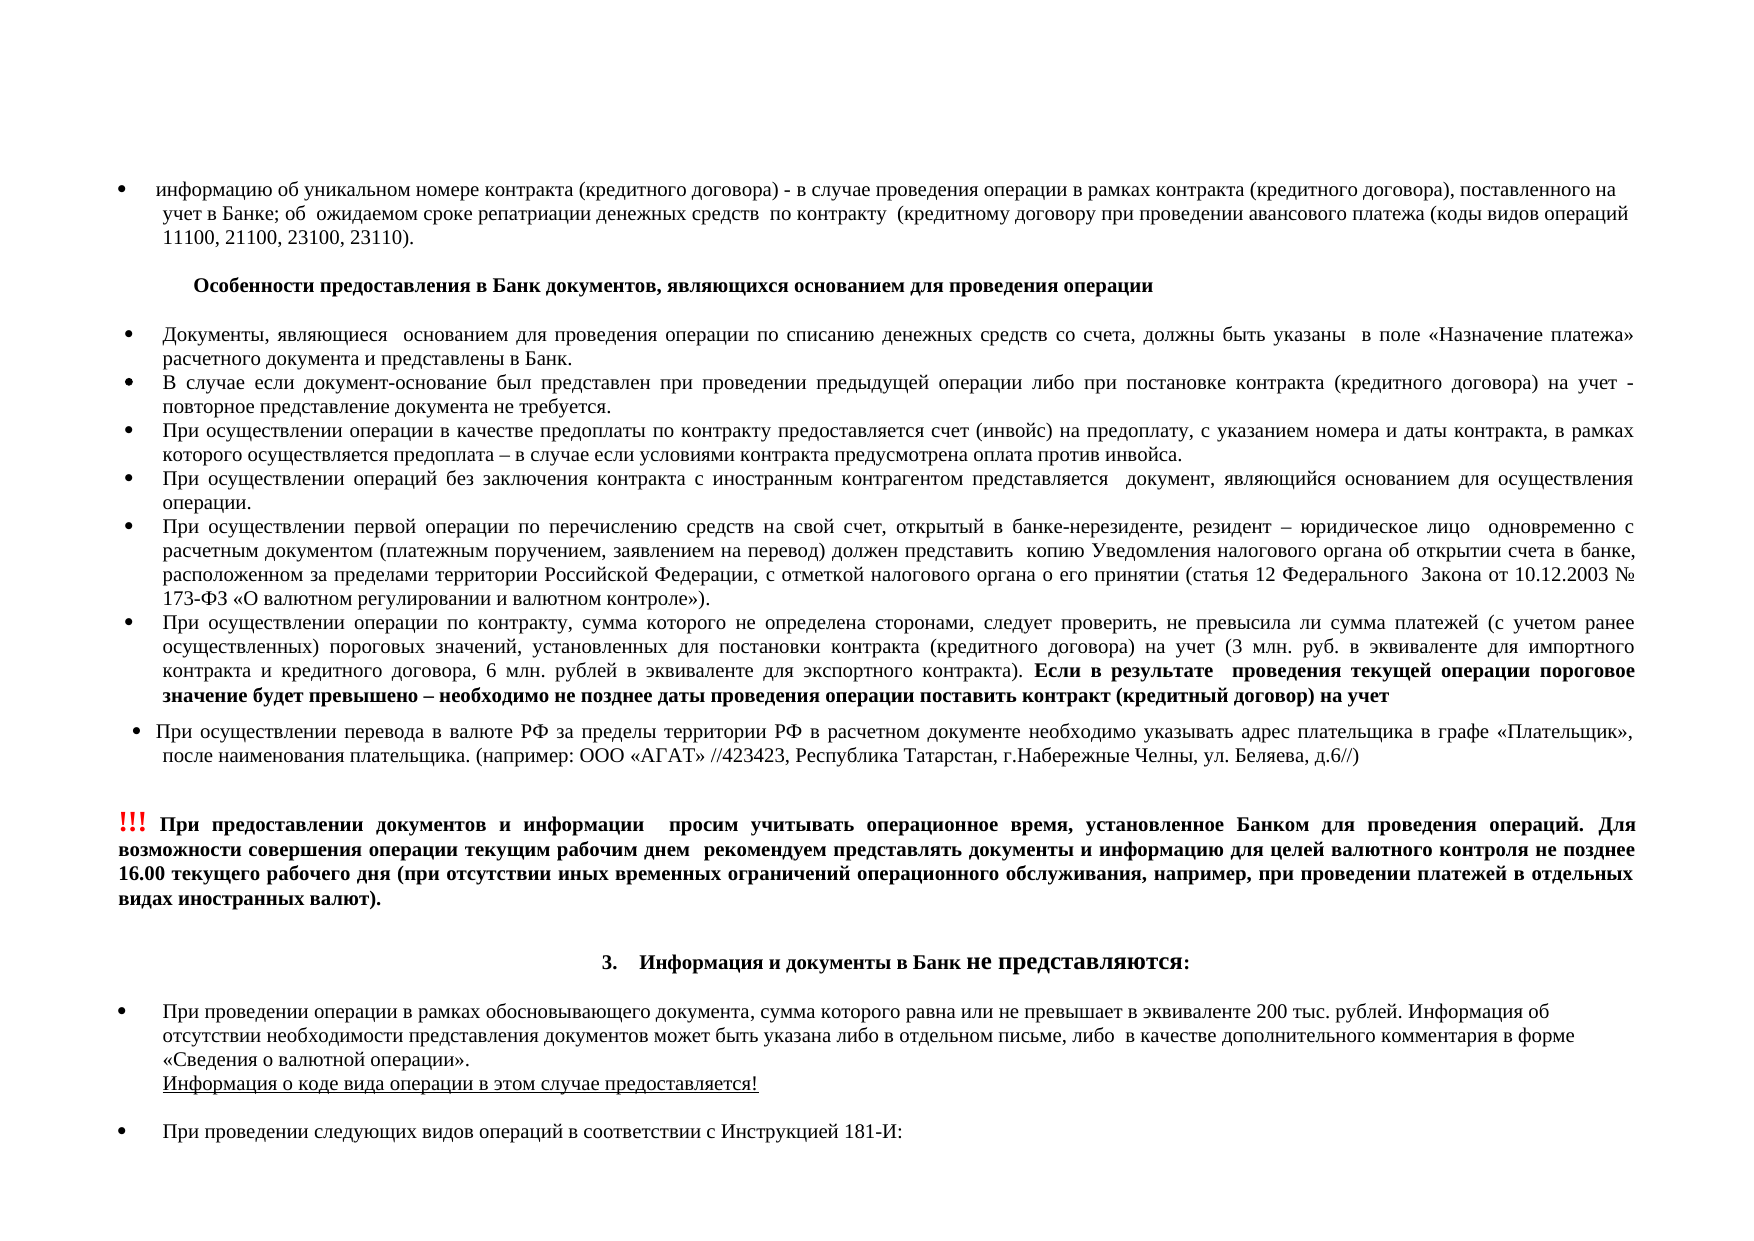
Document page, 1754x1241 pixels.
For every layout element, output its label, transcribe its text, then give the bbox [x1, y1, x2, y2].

list информацию об уникальном номере контракта (кредитного договора) - в случае проведения операции в рамках контракта (кредитного договора), поставленного на учет в Банке; об ожидаемом сроке репатриации денежных средств по контракту (кредитному договору при проведении авансового платежа (коды видов операций 11100, 21100, 23100, 23110). [118, 177, 1636, 249]
list При осуществлении первой операции по перечислению средств на свой счет, открытый в банке-нерезиденте, резидент – юридическое лицо одновременно с расчетным документом (платежным поручением, заявлением на перевод) должен представить копию Уведомления налогового органа об открытии счета в банке, расположенном за пределами территории Российской Федерации, с отметкой налогового органа о его принятии (статья 12 Федерального Закона от 10.12.2003 № 173-ФЗ «О валютном регулировании и валютном контроле»). [125, 514, 1636, 610]
list При осуществлении перевода в валюте РФ за пределы территории РФ в расчетном документе необходимо указывать адрес плательщика в графе «Плательщик», после наименования плательщика. (например: ООО «АГАТ» //423423, Республика Татарстан, г.Набережные Челны, ул. Беляева, д.6//) [133, 719, 1636, 767]
list При осуществлении операции в качестве предоплаты по контракту предоставляется счет (инвойс) на предоплату, с указанием номера и даты контракта, в рамках которого осуществляется предоплата – в случае если условиями контракта предусмотрена оплата против инвойса. [125, 418, 1636, 466]
list Информация о коде вида операции в этом случае предоставляется! [162, 1071, 1636, 1095]
list Документы, являющиеся основанием для проведения операции по списанию денежных средств со счета, должны быть указаны в поле «Назначение платежа» расчетного документа и представлены в Банк. [125, 322, 1636, 370]
list При проведении операции в рамках обосновывающего документа, сумма которого равна или не превышает в эквиваленте 200 тыс. рублей. Информация об отсутствии необходимости представления документов может быть указана либо в отдельном письме, либо в качестве дополнительного комментария в форме «Сведения о валютной операции». [118, 999, 1636, 1071]
list При проведении следующих видов операций в соответствии с Инструкцией 181-И: [118, 1119, 1636, 1143]
text !!! При предоставлении документов и информации просим учитывать операционное время, установленное Банком для проведения операций. Для возможности совершения операции текущим рабочим днем рекомендуем представлять документы и информацию для целей валютного контроля не позднее 16.00 текущего рабочего дня (при отсутствии иных временных ограничений операционного обслуживания, например, при проведении платежей в отдельных видах иностранных валют). [118, 804, 1636, 909]
list При осуществлении операции по контракту, сумма которого не определена сторонами, следует проверить, не превысила ли сумма платежей (с учетом ранее осуществленных) пороговых значений, установленных для постановки контракта (кредитного договора) на учет (3 млн. руб. в эквиваленте для импортного контракта и кредитного договора, 6 млн. рублей в эквиваленте для экспортного контракта). Если в результате проведения текущей операции пороговое значение будет превышено – необходимо не позднее даты проведения операции поставить контракт (кредитный договор) на учет [125, 610, 1636, 707]
list В случае если документ-основание был представлен при проведении предыдущей операции либо при постановке контракта (кредитного договора) на учет - повторное представление документа не требуется. [125, 370, 1636, 418]
list При осуществлении операций без заключения контракта с иностранным контрагентом представляется документ, являющийся основанием для осуществления операции. [125, 466, 1636, 514]
list Особенности предоставления в Банк документов, являющихся основанием для проведения операции [193, 273, 1636, 297]
list Информация и документы в Банк не представляются: [156, 946, 1636, 975]
